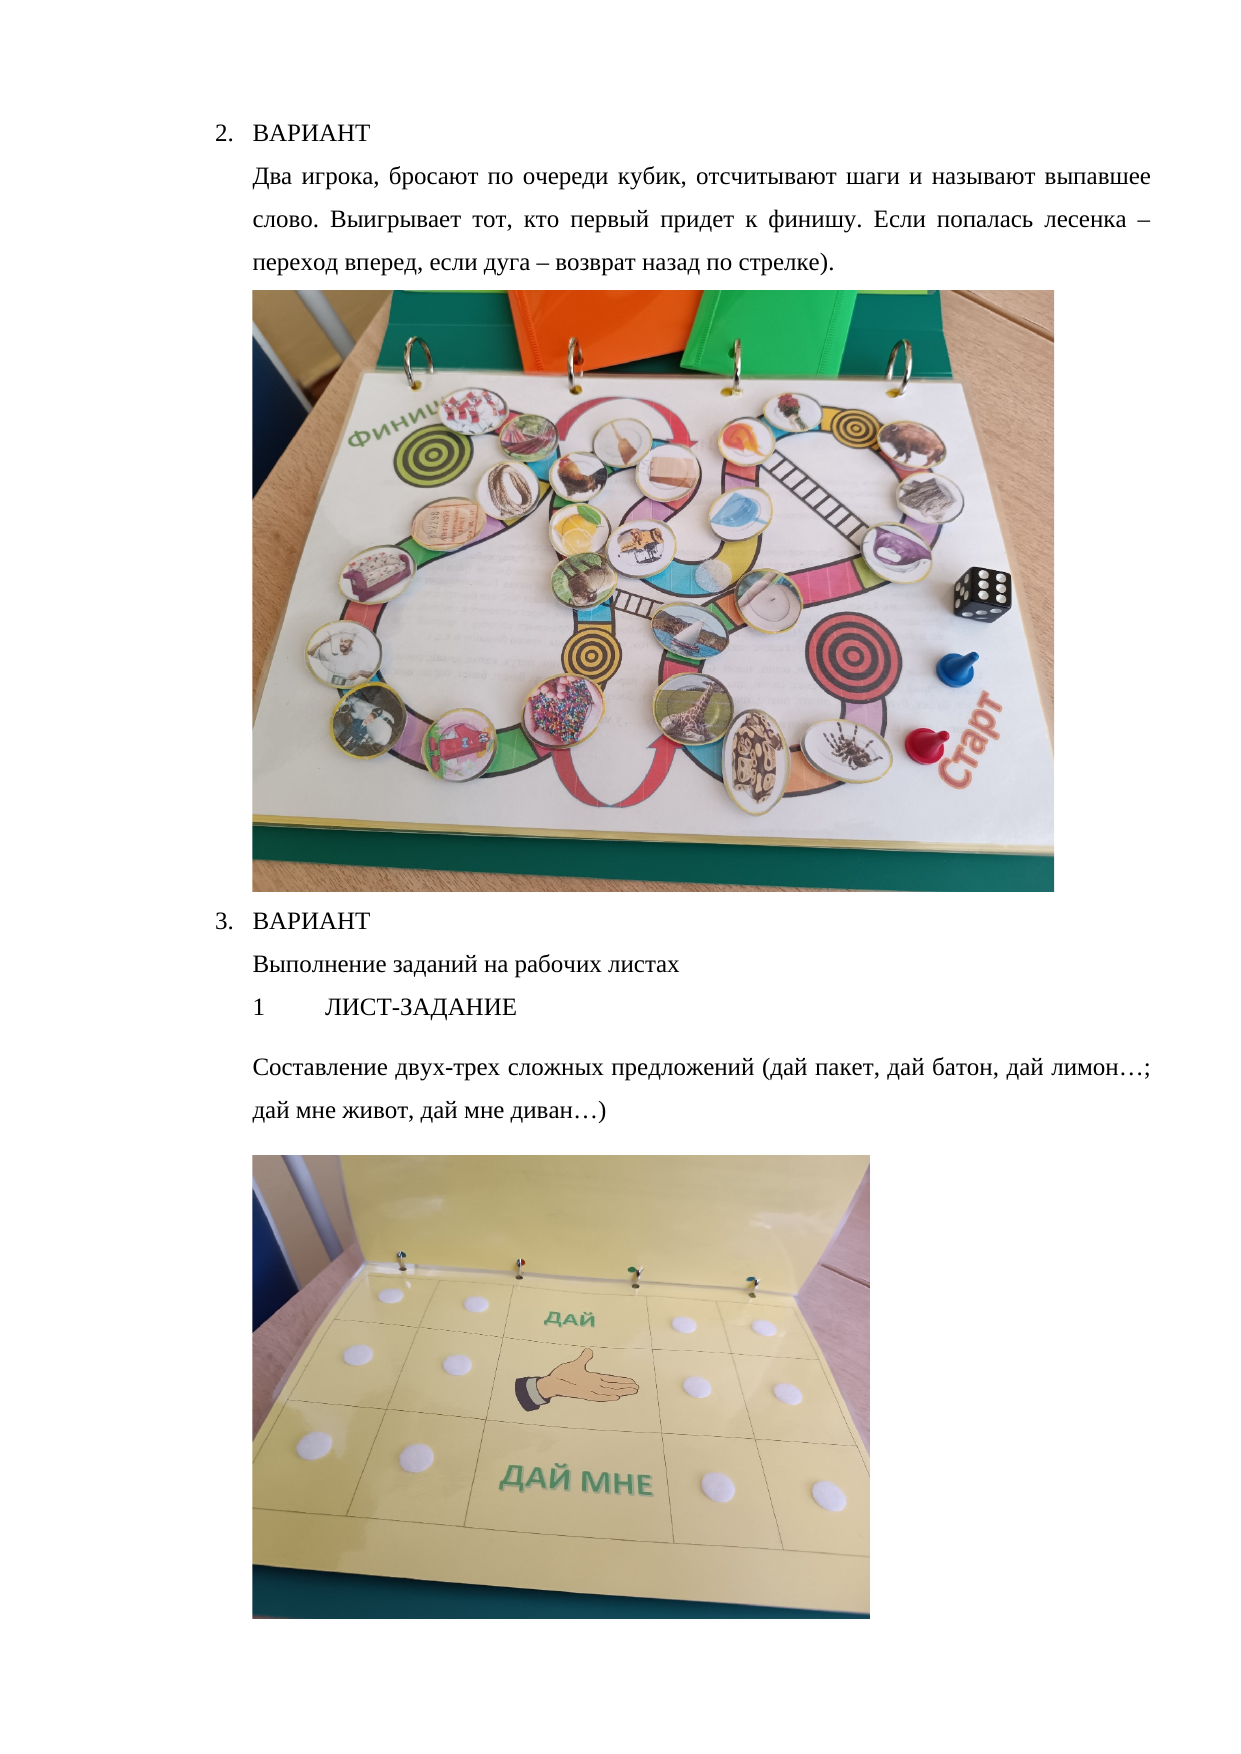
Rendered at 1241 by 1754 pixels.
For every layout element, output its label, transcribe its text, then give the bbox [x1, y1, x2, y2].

list ВАРИАНТ [215, 906, 1152, 935]
picture [252, 1155, 870, 1619]
list Выполнение заданий на рабочих листах [252, 949, 1152, 978]
picture [252, 290, 1055, 892]
list ВАРИАНТ [215, 118, 1152, 147]
text Составление двух-трех сложных предложений (дай пакет, дай батон, дай лимон…; дай мне живот, дай мне диван…) [252, 1052, 1152, 1124]
list Два игрока, бросают по очереди кубик, отсчитывают шаги и называют выпавшее слово. Выигрывает тот, кто первый придет к финишу. Если попалась лесенка – переход вперед, если дуга – возврат назад по стрелке). [252, 161, 1152, 276]
list ЛИСТ-ЗАДАНИЕ [252, 992, 1152, 1021]
